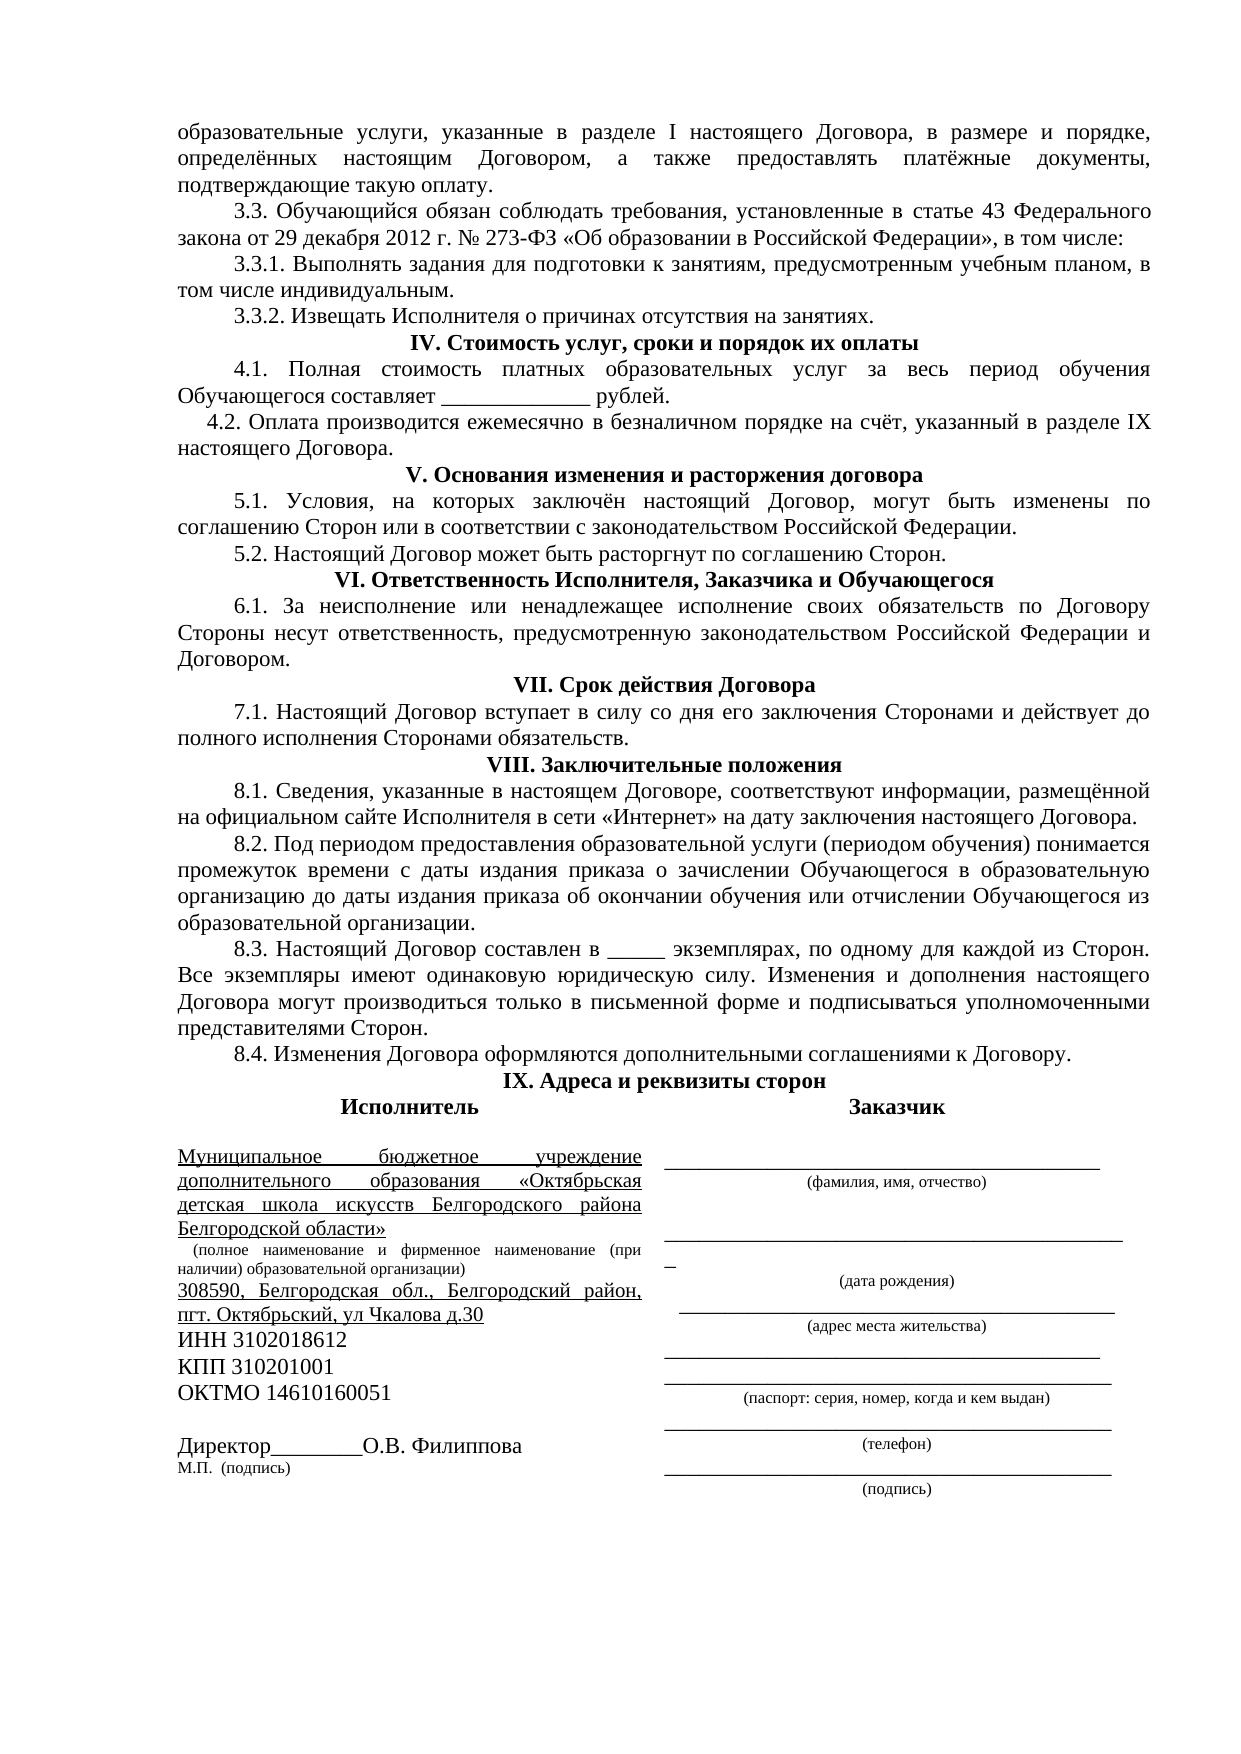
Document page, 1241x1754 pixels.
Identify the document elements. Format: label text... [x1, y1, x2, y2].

text 8.1. Сведения, указанные в настоящем Договоре, соответствуют информации, размещённой на официальном сайте Исполнителя в сети «Интернет» на дату заключения настоящего Договора. [177, 777, 1152, 830]
text VII. Срок действия Договора [177, 672, 1152, 698]
text 8.3. Настоящий Договор составлен в _____ экземплярах, по одному для каждой из Сторон. Все экземпляры имеют одинаковую юридическую силу. Изменения и дополнения настоящего Договора могут производиться только в письменной форме и подписываться уполномоченными представителями Сторон. [177, 935, 1152, 1041]
text 3.3.2. Извещать Исполнителя о причинах отсутствия на занятиях. [177, 303, 1152, 329]
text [177, 118, 1152, 197]
text 8.4. Изменения Договора оформляются дополнительными соглашениями к Договору. [177, 1041, 1152, 1067]
text 7.1. Настоящий Договор вступает в силу со дня его заключения Сторонами и действует до полного исполнения Сторонами обязательств. [177, 698, 1152, 751]
table_header Исполнитель Муниципальное бюджетное учреждение дополнительного образования «Октябрьская детская школа искусств Белгородского района Белгородской области» (полное наименование и фирменное наименование (при наличии) образовательной организации) 308590, Белгородская обл., Белгородский район, пгт. Октябрьский, ул Чкалова д.30 ИНН 3102018612 КПП 310201001 ОКТМО 14610160051 Директор________О.В. Филиппова М.П. (подпись) [166, 1093, 653, 1498]
text 3.3.1. Выполнять задания для подготовки к занятиям, предусмотренным учебным планом, в том числе индивидуальным. [177, 250, 1152, 303]
text 8.2. Под периодом предоставления образовательной услуги (периодом обучения) понимается промежуток времени с даты издания приказа о зачислении Обучающегося в образовательную организацию до даты издания приказа об окончании обучения или отчислении Обучающегося из образовательной организации. [177, 830, 1152, 935]
text 4.2. Оплата производится ежемесячно в безналичном порядке на счёт, указанный в разделе IX настоящего Договора. [177, 408, 1152, 461]
text IV. Стоимость услуг, сроки и порядок их оплаты [177, 329, 1152, 355]
text VI. Ответственность Исполнителя, Заказчика и Обучающегося [177, 566, 1152, 592]
text 4.1. Полная стоимость платных образовательных услуг за весь период обучения Обучающегося составляет _____________ рублей. [177, 355, 1152, 408]
text 5.1. Условия, на которых заключён настоящий Договор, могут быть изменены по соглашению Сторон или в соответствии с законодательством Российской Федерации. [177, 487, 1152, 540]
text 6.1. За неисполнение или ненадлежащее исполнение своих обязательств по Договору Стороны несут ответственность, предусмотренную законодательством Российской Федерации и Договором. [177, 592, 1152, 672]
table_header Заказчик ______________________________________ (фамилия, имя, отчество) _________________________________________ (дата рождения) ______________________________________ (адрес места жительства) ______________________________________ _______________________________________ (паспорт: серия, номер, когда и кем выдан) _______________________________________ (телефон) _______________________________________ (подпись) [653, 1093, 1140, 1498]
text IX. Адреса и реквизиты сторон [177, 1067, 1152, 1093]
text VIII. Заключительные положения [177, 751, 1152, 777]
text 3.3. Обучающийся обязан соблюдать требования, установленные в статье 43 Федерального закона от 29 декабря 2012 г. № 273-ФЗ «Об образовании в Российской Федерации», в том числе: [177, 197, 1152, 250]
text 5.2. Настоящий Договор может быть расторгнут по соглашению Сторон. [177, 540, 1152, 566]
text V. Основания изменения и расторжения договора [177, 461, 1152, 487]
